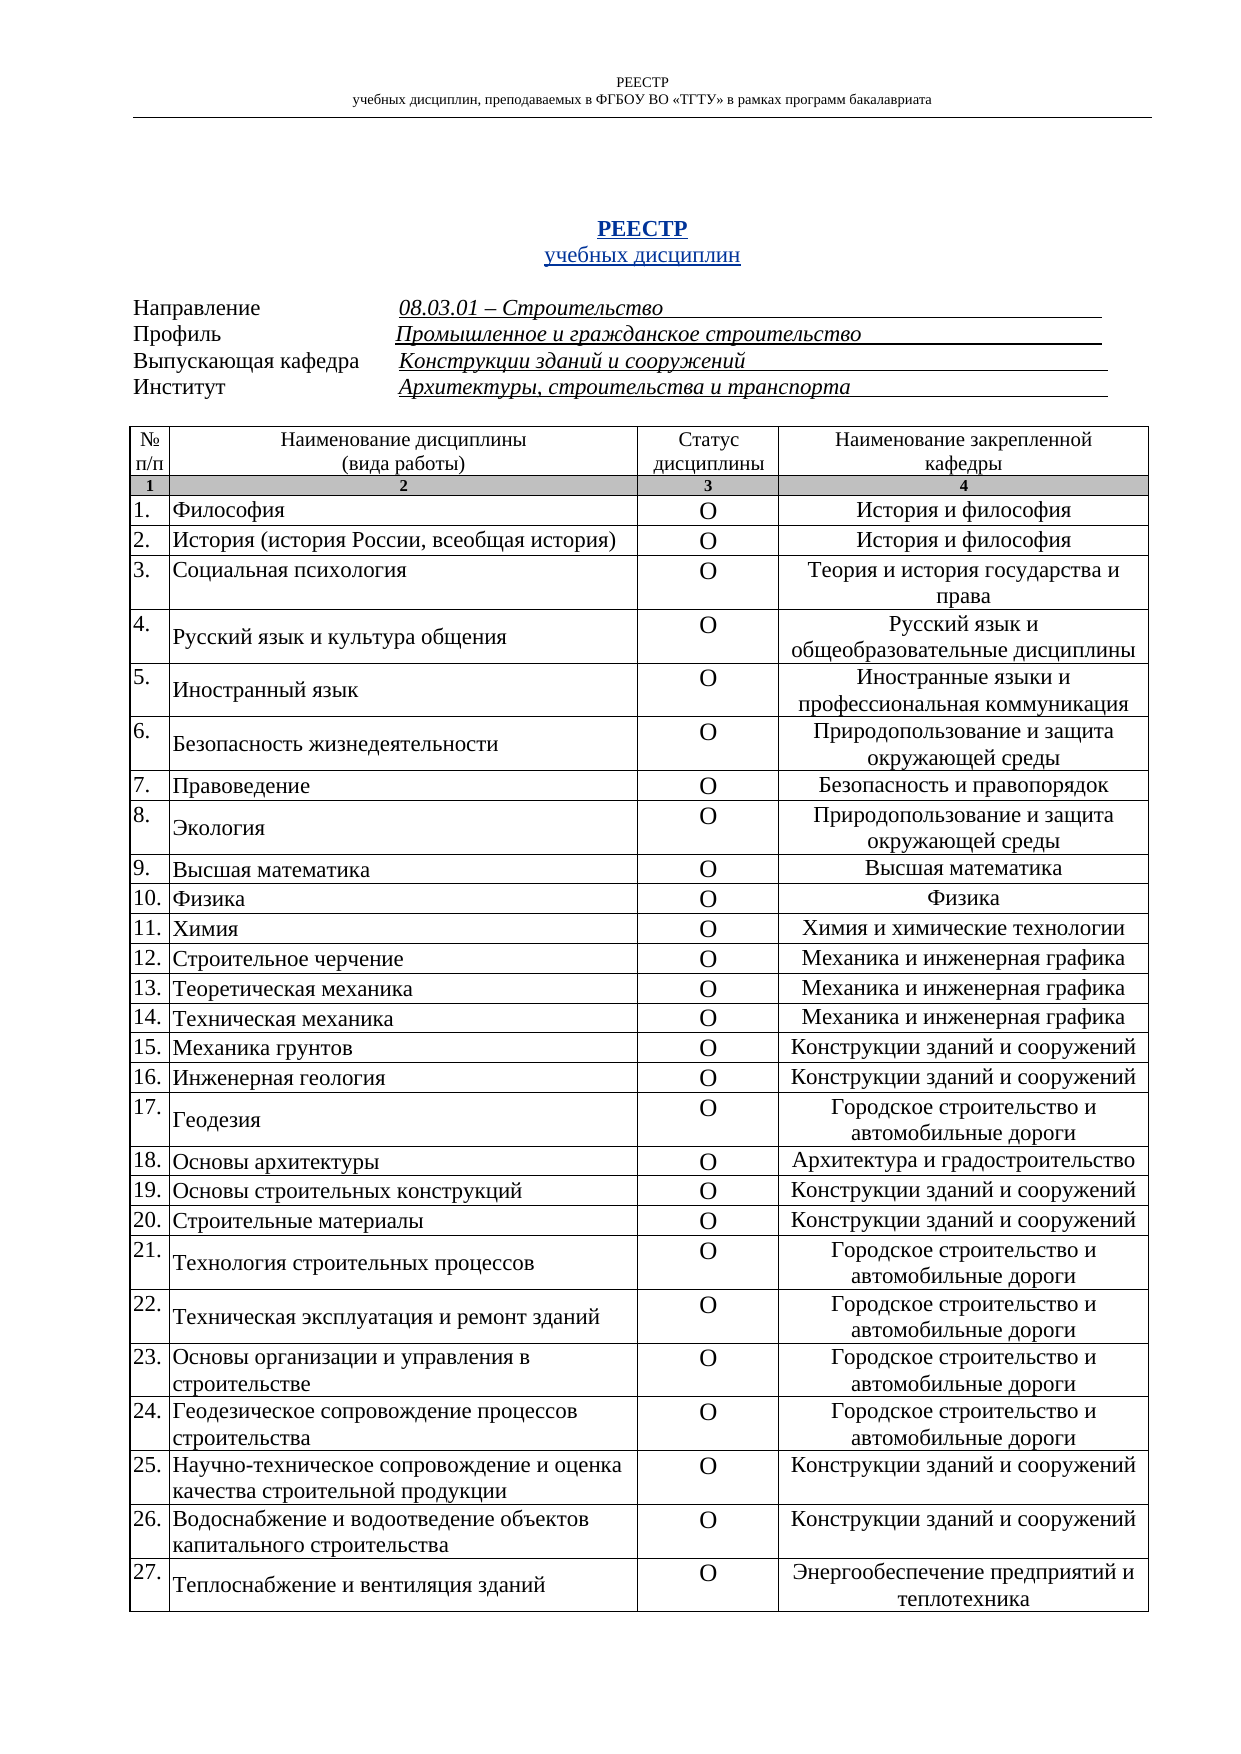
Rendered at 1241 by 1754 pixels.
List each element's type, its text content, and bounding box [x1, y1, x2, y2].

table_cell Иностранные языки и профессиональная коммуникация [779, 664, 1148, 716]
table_cell Химия и химические технологии [779, 914, 1148, 943]
table_cell Основы организации и управления в строительстве [170, 1344, 637, 1396]
table_cell [131, 496, 169, 525]
table_cell О [638, 526, 778, 555]
table_cell О [638, 1093, 778, 1146]
table_cell [131, 771, 169, 800]
table_cell Конструкции зданий и сооружений [779, 1176, 1148, 1205]
table_cell [131, 1206, 169, 1235]
table_header Наименование дисциплины (вида работы) [170, 427, 637, 475]
table_cell [131, 610, 169, 662]
table_cell Теплоснабжение и вентиляция зданий [170, 1559, 637, 1611]
table_header Статус дисциплины [638, 427, 778, 475]
table_cell [131, 664, 169, 716]
table_cell Основы архитектуры [170, 1147, 637, 1175]
table_cell О [638, 771, 778, 800]
table_cell [131, 1290, 169, 1342]
table_cell [131, 944, 169, 973]
table_cell Природопользование и защита окружающей среды [779, 801, 1148, 853]
table_cell О [638, 1004, 778, 1032]
table_cell Экология [170, 801, 637, 853]
table_header Наименование закрепленной кафедры [779, 427, 1148, 475]
table_cell О [638, 855, 778, 883]
table_cell Энергообеспечение предприятий и теплотехника [779, 1559, 1148, 1611]
text учебных дисциплин [133, 241, 1152, 268]
table_cell Городское строительство и автомобильные дороги [779, 1290, 1148, 1342]
table_cell [131, 1093, 169, 1146]
text Направление 08.03.01 – Строительство [133, 294, 1152, 321]
table_cell О [638, 884, 778, 913]
table_cell О [638, 496, 778, 525]
table_cell [131, 526, 169, 555]
table_cell История (история России, всеобщая история) [170, 526, 637, 555]
table_cell О [638, 1290, 778, 1342]
table_cell [131, 717, 169, 770]
table_cell Теоретическая механика [170, 974, 637, 1002]
table_cell О [638, 1505, 778, 1557]
table_cell [131, 1063, 169, 1092]
table_cell Физика [779, 884, 1148, 913]
table_cell [131, 1004, 169, 1032]
table_cell О [638, 1176, 778, 1205]
table_cell Теория и история государства и права [779, 556, 1148, 609]
table_cell [131, 1397, 169, 1450]
table_cell Конструкции зданий и сооружений [779, 1451, 1148, 1504]
table_cell История и философия [779, 496, 1148, 525]
table_cell Научно-техническое сопровождение и оценка качества строительной продукции [170, 1451, 637, 1504]
table_cell О [638, 1559, 778, 1611]
table_cell Высшая математика [779, 855, 1148, 883]
table_cell Правоведение [170, 771, 637, 800]
table_cell Строительные материалы [170, 1206, 637, 1235]
table_cell [131, 855, 169, 883]
table_cell Химия [170, 914, 637, 943]
table_cell Философия [170, 496, 637, 525]
table_cell Конструкции зданий и сооружений [779, 1505, 1148, 1557]
table_cell О [638, 914, 778, 943]
table_cell [131, 1176, 169, 1205]
table_cell О [638, 1236, 778, 1289]
table_cell Основы строительных конструкций [170, 1176, 637, 1205]
table_cell Конструкции зданий и сооружений [779, 1206, 1148, 1235]
table_cell Городское строительство и автомобильные дороги [779, 1397, 1148, 1450]
table_cell [131, 1559, 169, 1611]
table_cell Инженерная геология [170, 1063, 637, 1092]
table_cell Физика [170, 884, 637, 913]
table_cell 1 [131, 476, 169, 495]
table_cell Механика грунтов [170, 1033, 637, 1062]
table_cell Русский язык и культура общения [170, 610, 637, 662]
table_cell О [638, 1397, 778, 1450]
table_cell О [638, 1451, 778, 1504]
table_cell Архитектура и градостроительство [779, 1147, 1148, 1175]
table_cell История и философия [779, 526, 1148, 555]
table_cell Русский язык и общеобразовательные дисциплины [779, 610, 1148, 662]
table_cell Природопользование и защита окружающей среды [779, 717, 1148, 770]
table_cell [131, 556, 169, 609]
table_cell О [638, 717, 778, 770]
table_cell Конструкции зданий и сооружений [779, 1063, 1148, 1092]
table_cell О [638, 556, 778, 609]
table_cell О [638, 610, 778, 662]
table_cell Технология строительных процессов [170, 1236, 637, 1289]
table_cell [131, 1236, 169, 1289]
table_cell 2 [170, 476, 637, 495]
table_cell Безопасность жизнедеятельности [170, 717, 637, 770]
text Институт Архитектуры, строительства и транспорта [133, 373, 1152, 399]
table_cell 3 [638, 476, 778, 495]
table_cell О [638, 1063, 778, 1092]
table_cell [131, 974, 169, 1002]
table_cell [131, 1451, 169, 1504]
table_cell [131, 1033, 169, 1062]
table_cell Конструкции зданий и сооружений [779, 1033, 1148, 1062]
table_cell Городское строительство и автомобильные дороги [779, 1093, 1148, 1146]
table_header № п/п [131, 427, 169, 475]
table_cell Геодезия [170, 1093, 637, 1146]
table_cell [131, 884, 169, 913]
table_cell Механика и инженерная графика [779, 1004, 1148, 1032]
table_cell Безопасность и правопорядок [779, 771, 1148, 800]
table_cell [131, 914, 169, 943]
table_cell Высшая математика [170, 855, 637, 883]
table_cell Техническая механика [170, 1004, 637, 1032]
text РЕЕСТР [133, 215, 1152, 241]
table_cell [131, 1505, 169, 1557]
table_cell О [638, 944, 778, 973]
text Выпускающая кафедра Конструкции зданий и сооружений [133, 347, 1152, 373]
table_cell Строительное черчение [170, 944, 637, 973]
table_cell О [638, 974, 778, 1002]
table_cell Техническая эксплуатация и ремонт зданий [170, 1290, 637, 1342]
table_cell О [638, 664, 778, 716]
table_cell Водоснабжение и водоотведение объектов капитального строительства [170, 1505, 637, 1557]
table_cell Геодезическое сопровождение процессов строительства [170, 1397, 637, 1450]
table_cell О [638, 1344, 778, 1396]
table_cell О [638, 1147, 778, 1175]
table_cell О [638, 1206, 778, 1235]
table_cell Механика и инженерная графика [779, 974, 1148, 1002]
table_cell [131, 801, 169, 853]
table_cell [131, 1147, 169, 1175]
table_cell Городское строительство и автомобильные дороги [779, 1236, 1148, 1289]
table_cell Механика и инженерная графика [779, 944, 1148, 973]
table_cell [131, 1344, 169, 1396]
table_cell Социальная психология [170, 556, 637, 609]
table_cell О [638, 801, 778, 853]
table_cell Городское строительство и автомобильные дороги [779, 1344, 1148, 1396]
table_cell О [638, 1033, 778, 1062]
text Профиль Промышленное и гражданское строительство [133, 321, 1152, 347]
table_cell Иностранный язык [170, 664, 637, 716]
table_cell 4 [779, 476, 1148, 495]
